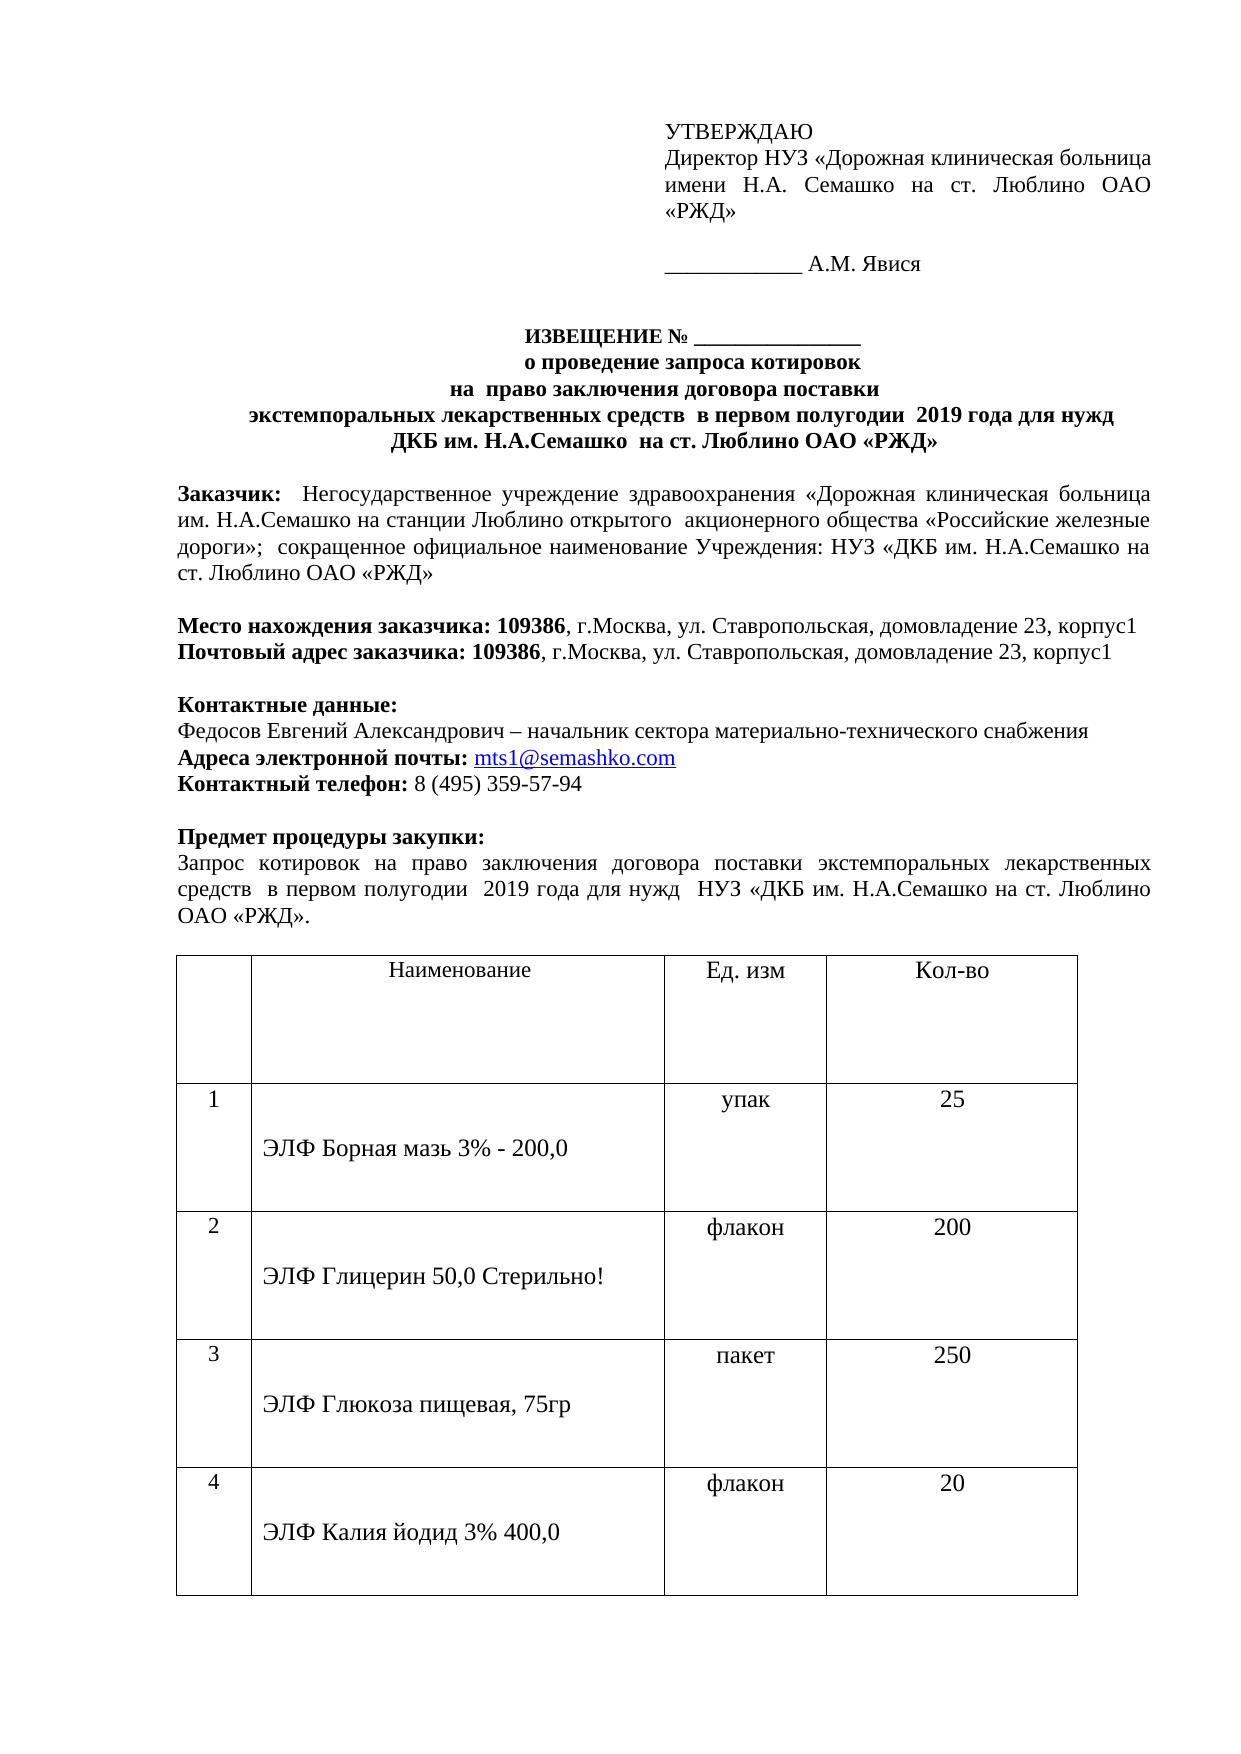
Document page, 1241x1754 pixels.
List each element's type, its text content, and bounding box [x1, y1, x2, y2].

table_header Кол-во [827, 956, 1077, 1083]
table_header [177, 956, 251, 1083]
table_cell 200 [827, 1212, 1077, 1339]
text ____________ А.М. Явися [664, 250, 1152, 276]
text на право заключения договора поставки [177, 375, 1152, 401]
table_header Ед. изм [665, 956, 826, 1083]
text ИЗВЕЩЕНИЕ № ________________ [177, 324, 1152, 348]
table_cell упак [665, 1084, 826, 1211]
table_header Наименование [252, 956, 664, 1083]
table_cell 1 [177, 1084, 251, 1211]
text УТВЕРЖДАЮ [664, 118, 1152, 144]
table_cell 25 [827, 1084, 1077, 1211]
table_cell ЭЛФ Глюкоза пищевая, 75гр [252, 1340, 664, 1467]
text Запрос котировок на право заключения договора поставки экстемпоральных лекарственных средств в первом полугодии 2019 года для нужд НУЗ «ДКБ им. Н.А.Семашко на ст. Люблино ОАО «РЖД». [177, 849, 1152, 928]
text Директор НУЗ «Дорожная клиническая больница имени Н.А. Семашко на ст. Люблино ОАО «РЖД» [664, 144, 1152, 223]
table_cell ЭЛФ Калия йодид 3% 400,0 [252, 1468, 664, 1595]
table_cell ЭЛФ Глицерин 50,0 Стерильно! [252, 1212, 664, 1339]
text Почтовый адрес заказчика: 109386, г.Москва, ул. Ставропольская, домовладение 23, корпус1 [177, 638, 1152, 665]
text Заказчик: Негосударственное учреждение здравоохранения «Дорожная клиническая больница им. Н.А.Семашко на станции Люблино открытого акционерного общества «Российские железные дороги»; сокращенное официальное наименование Учреждения: НУЗ «ДКБ им. Н.А.Семашко на ст. Люблино ОАО «РЖД» [177, 480, 1152, 586]
text экстемпоральных лекарственных средств в первом полугодии 2019 года для нужд [177, 401, 1152, 427]
table_cell 250 [827, 1340, 1077, 1467]
table_cell ЭЛФ Борная мазь 3% - 200,0 [252, 1084, 664, 1211]
text Федосов Евгений Александрович – начальник сектора материально-технического снабжения [177, 717, 1152, 744]
text Предмет процедуры закупки: [177, 823, 1152, 849]
table_cell 3 [177, 1340, 251, 1467]
table_cell 4 [177, 1468, 251, 1595]
table_cell пакет [665, 1340, 826, 1467]
table_cell флакон [665, 1212, 826, 1339]
text ДКБ им. Н.А.Семашко на ст. Люблино ОАО «РЖД» [177, 427, 1152, 454]
table_cell 20 [827, 1468, 1077, 1595]
text о проведение запроса котировок [177, 348, 1152, 375]
table_cell флакон [665, 1468, 826, 1595]
text Адреса электронной почты: mts1@semashko.com [177, 744, 1152, 770]
text Контактные данные: [177, 691, 1152, 717]
text Контактный телефон: 8 (495) 359-57-94 [177, 770, 1152, 796]
table_cell 2 [177, 1212, 251, 1339]
text Место нахождения заказчика: 109386, г.Москва, ул. Ставропольская, домовладение 23, корпус1 [177, 612, 1152, 638]
